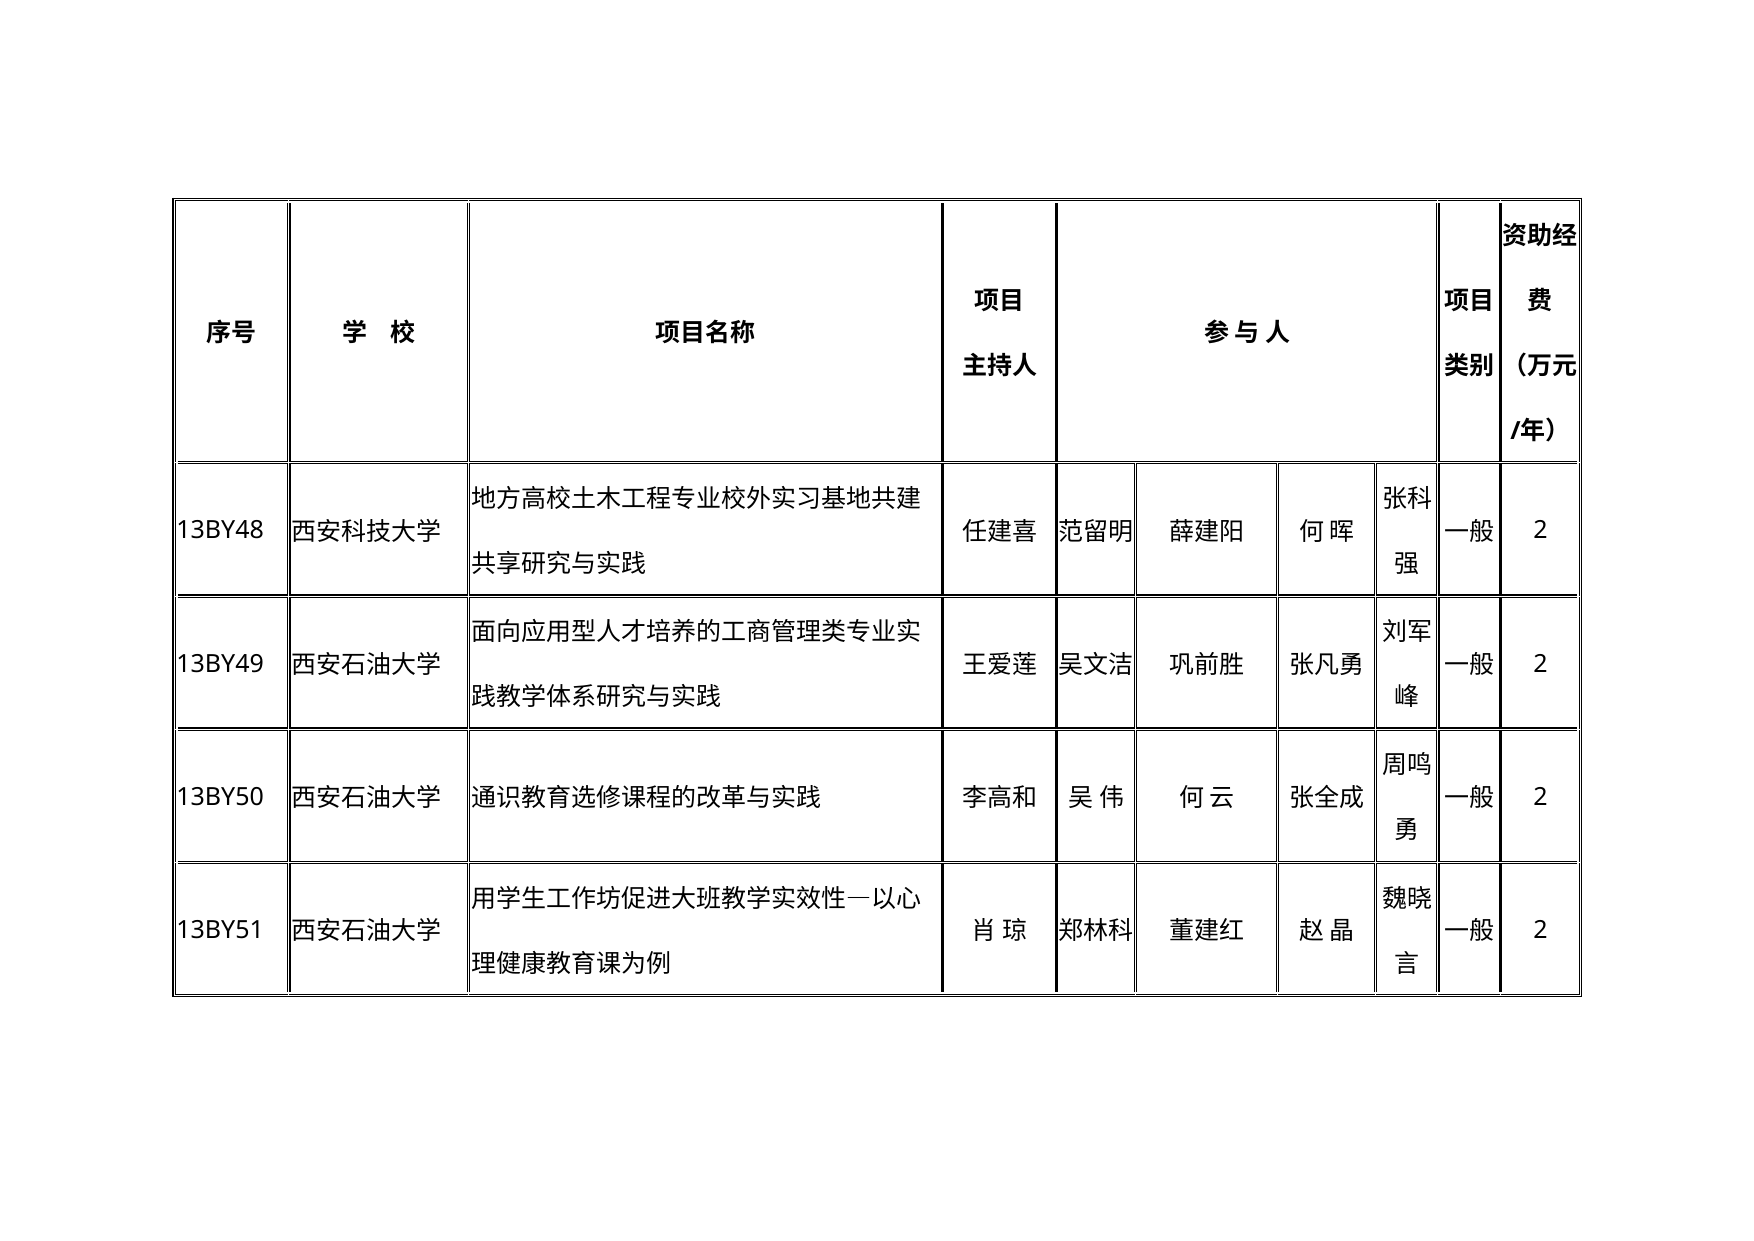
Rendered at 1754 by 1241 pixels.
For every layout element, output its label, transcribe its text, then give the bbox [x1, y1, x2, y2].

table_cell 通识教育选修课程的改革与实践 [470, 731, 941, 861]
table_cell 2 [1500, 461, 1580, 594]
table_cell 李高和 [944, 731, 1055, 861]
table_cell 13BY49 [176, 594, 287, 727]
table_cell 一般 [1440, 731, 1499, 861]
table_cell 张全成 [1279, 731, 1374, 861]
table_cell 面向应用型人才培养的工商管理类专业实践教学体系研究与实践 [470, 598, 941, 727]
table_cell 一般 [1440, 464, 1499, 594]
table_cell 地方高校土木工程专业校外实习基地共建共享研究与实践 [470, 464, 941, 594]
table_cell 刘军峰 [1377, 598, 1436, 727]
table_cell 薛建阳 [1137, 464, 1276, 594]
table_cell 巩前胜 [1137, 598, 1276, 727]
table_cell 王爱莲 [944, 598, 1055, 727]
table_cell 西安石油大学 [291, 598, 467, 727]
table_cell 何 云 [1137, 731, 1276, 861]
table_header 参 与 人 [1056, 199, 1438, 461]
table_cell 张科强 [1377, 464, 1436, 594]
table_cell 一般 [1438, 864, 1500, 994]
table_cell 2 [1502, 594, 1579, 727]
table_header 项目 类别 [1438, 201, 1500, 461]
table_header 项目 主持人 [942, 201, 1056, 461]
table_header 学 校 [289, 201, 469, 461]
table_cell 周鸣勇 [1377, 731, 1436, 861]
table_cell 郑林科 [1056, 864, 1136, 994]
table_cell 魏晓言 [1376, 861, 1438, 994]
table_cell 西安科技大学 [291, 464, 467, 594]
table_cell 2 [1502, 727, 1579, 861]
table_cell 用学生工作坊促进大班教学实效性—以心理健康教育课为例 [469, 864, 942, 994]
table_header 项目名称 [469, 201, 942, 461]
table_cell 13BY48 [174, 461, 289, 594]
table_cell 赵 晶 [1278, 864, 1376, 994]
table_cell 西安石油大学 [289, 864, 469, 994]
table_cell 吴 伟 [1058, 731, 1134, 861]
table_cell 吴文洁 [1058, 598, 1134, 727]
table_cell 一般 [1440, 598, 1499, 727]
table_cell 张凡勇 [1279, 598, 1374, 727]
table_cell 13BY51 [174, 861, 289, 994]
table_cell 任建喜 [944, 464, 1055, 594]
table_cell 2 [1500, 861, 1580, 994]
table_cell 西安石油大学 [291, 731, 467, 861]
table_cell 董建红 [1136, 864, 1277, 994]
table_cell 范留明 [1058, 464, 1134, 594]
table_cell 何 晖 [1279, 464, 1374, 594]
table_cell 13BY50 [176, 727, 287, 861]
table_header 序号 [174, 199, 289, 461]
table_header 资助经费 （万元/年） [1500, 201, 1579, 461]
table_cell 肖 琼 [942, 864, 1056, 994]
